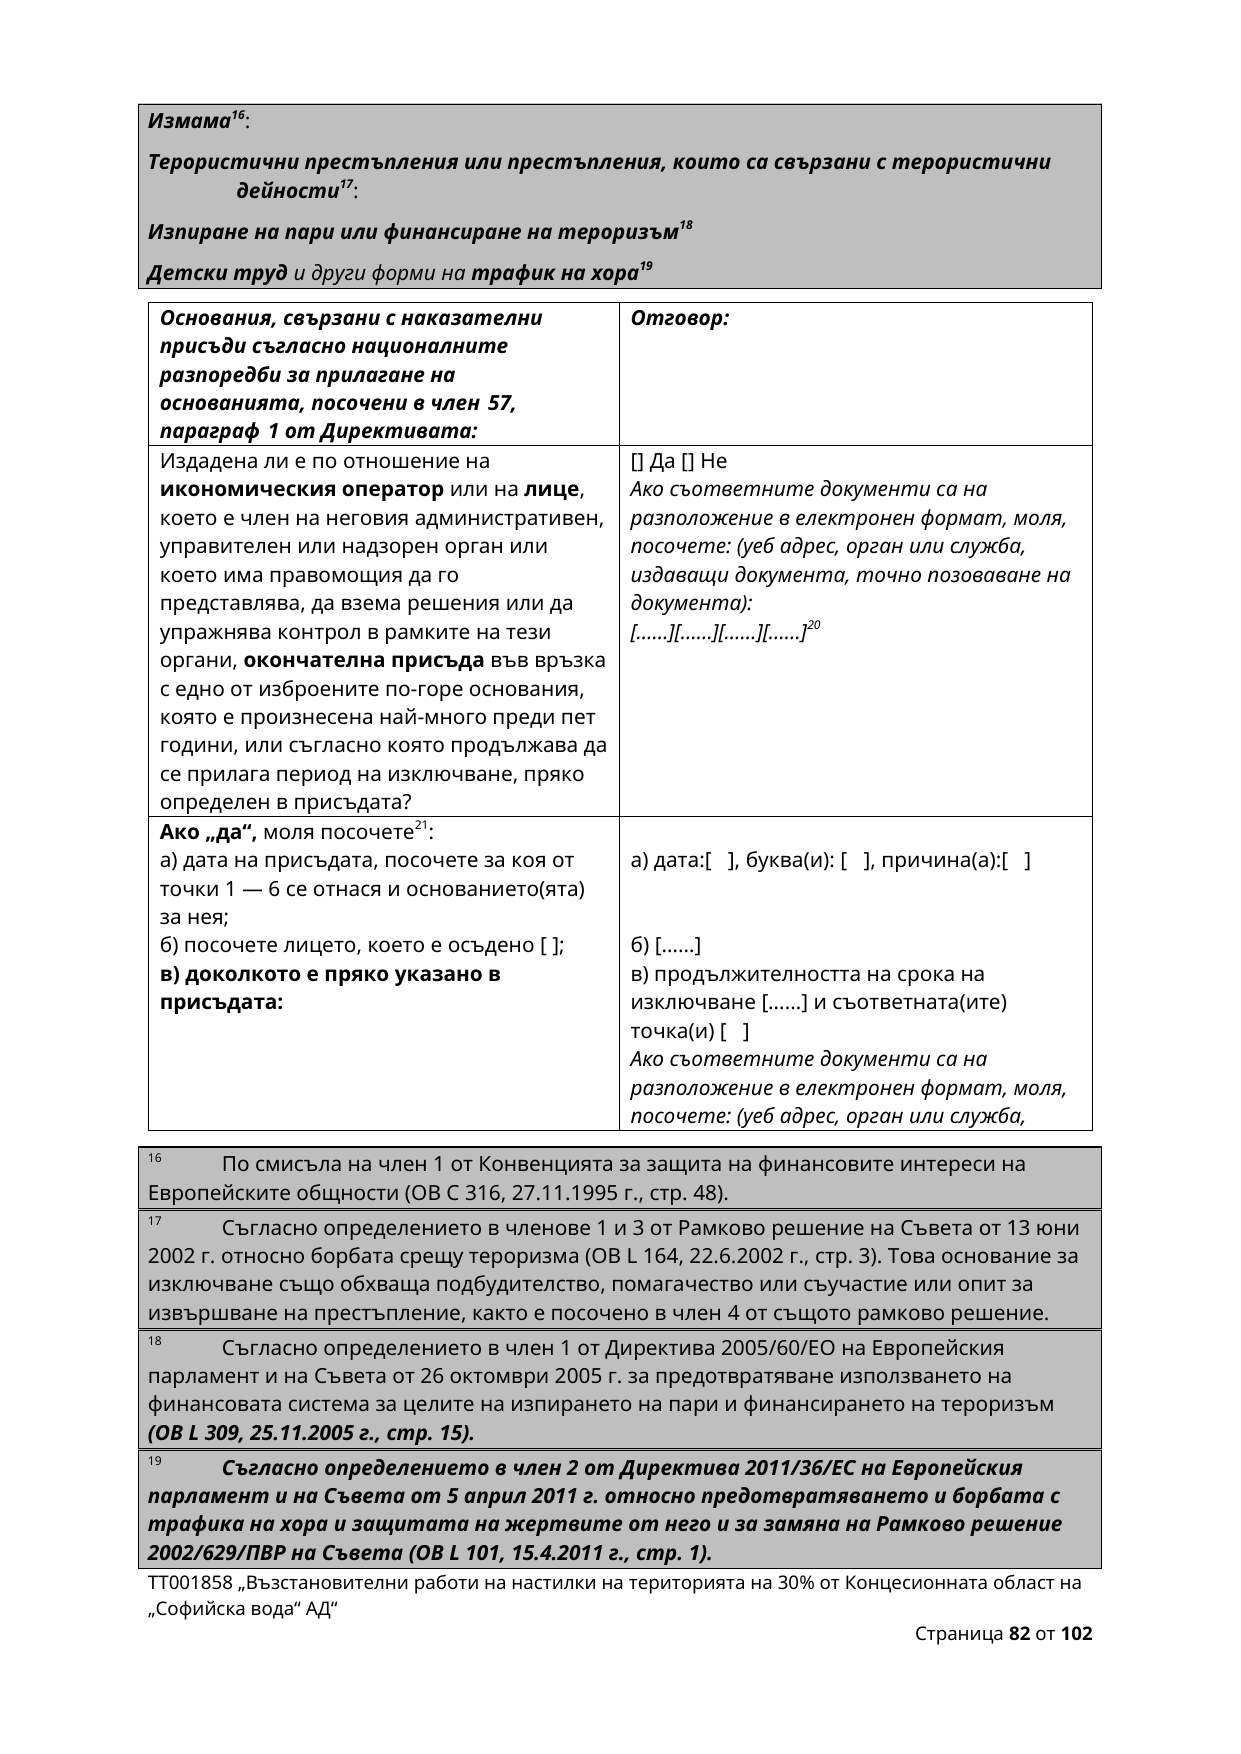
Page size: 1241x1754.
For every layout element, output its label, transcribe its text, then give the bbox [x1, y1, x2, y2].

text Измама: [139, 105, 1101, 135]
text Детски труд и други форми на трафик на хора [139, 255, 1101, 288]
table_cell Ако „да“, моля посочете: а) дата на присъдата, посочете за коя от точки 1 — 6 се отнася и основанието(ята) за нея; б) посочете лицето, което е осъдено [ ]; в) доколкото е пряко указано в присъдата: [149, 817, 619, 1130]
table_cell Издадена ли е по отношение на икономическия оператор или на лице, което е член на неговия административен, управителен или надзорен орган или което има правомощия да го представлява, да взема решения или да упражнява контрол в рамките на тези органи, окончателна присъда във връзка с едно от изброените по-горе основания, която е произнесена най-много преди пет години, или съгласно която продължава да се прилага период на изключване, пряко определен в присъдата? [149, 446, 619, 816]
text Изпиране на пари или финансиране на тероризъм [139, 214, 1101, 245]
table_header Основания, свързани с наказателни присъди съгласно националните разпоредби за прилагане на основанията, посочени в член 57, параграф 1 от Директивата: [149, 303, 619, 445]
text Терористични престъпления или престъпления, които са свързани с терористични дейности: [139, 144, 1101, 204]
table_header Отговор: [620, 303, 1092, 445]
table_cell [] Да [] Не Ако съответните документи са на разположение в електронен формат, моля, посочете: (уеб адрес, орган или служба, издаващи документа, точно позоваване на документа): [……][……][……][……] [620, 446, 1092, 816]
table_cell a) дата:[ ], буква(и): [ ], причина(а):[ ] б) [……] в) продължителността на срока на изключване [……] и съответната(ите) точка(и) [ ] Ако съответните документи са на разположение в електронен формат, моля, посочете: (уеб адрес, орган или служба, издаващи документа, точно позоваване на документа): [……][……][……][……] [620, 817, 1092, 1130]
